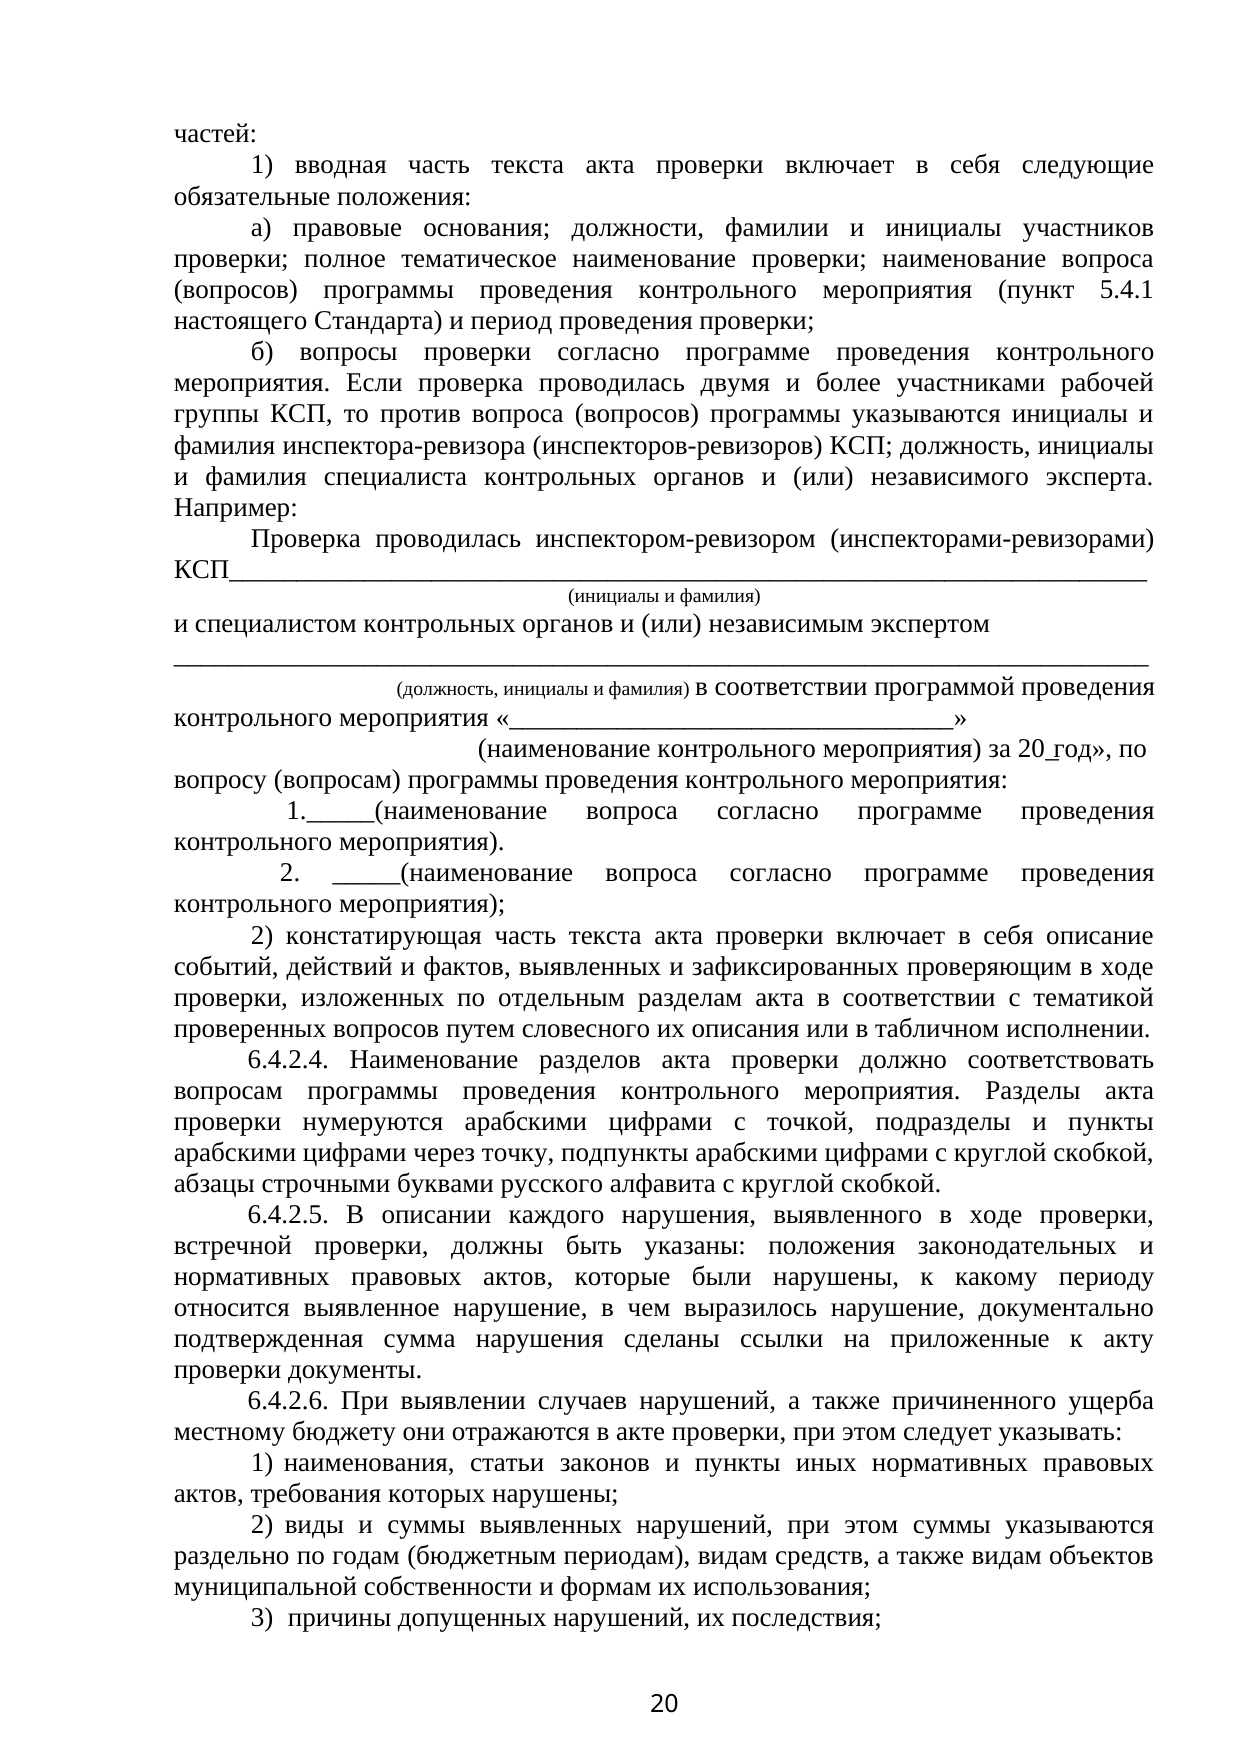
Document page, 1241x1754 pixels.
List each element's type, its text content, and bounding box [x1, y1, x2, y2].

text контрольного мероприятия « » [173, 701, 1155, 732]
text (наименование контрольного мероприятия) за 20 год», по [478, 732, 1155, 763]
text 6.4.2.6. При выявлении случаев нарушений, а также причиненного ущерба местному бюджету они отражаются в акте проверки, при этом следует указывать: [173, 1385, 1155, 1447]
text 6.4.2.5. В описании каждого нарушения, выявленного в ходе проверки, встречной проверки, должны быть указаны: положения законодательных и нормативных правовых актов, которые были нарушены, к какому периоду относится выявленное нарушение, в чем выразилось нарушение, документально подтвержденная сумма нарушения сделаны ссылки на приложенные к акту проверки документы. [173, 1198, 1155, 1385]
list причины допущенных нарушений, их последствия; [173, 1602, 1155, 1633]
text Проверка проводилась инспектором-ревизором (инспекторами-ревизорами) КСП [173, 522, 1155, 584]
text 6.4.2.4. Наименование разделов акта проверки должно соответствовать вопросам программы проведения контрольного мероприятия. Разделы акта проверки нумеруются арабскими цифрами с точкой, подразделы и пункты арабскими цифрами через точку, подпункты арабскими цифрами с круглой скобкой, абзацы строчными буквами русского алфавита с круглой скобкой. [173, 1043, 1155, 1198]
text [173, 118, 1155, 149]
text ________________________________________________________________________ [173, 638, 1155, 669]
text и специалистом контрольных органов и (или) независимым экспертом [173, 607, 1155, 638]
text 2) констатирующая часть текста акта проверки включает в себя описание событий, действий и фактов, выявленных и зафиксированных проверяющим в ходе проверки, изложенных по отдельным разделам акта в соответствии с тематикой проверенных вопросов путем словесного их описания или в табличном исполнении. [173, 919, 1155, 1043]
text а) правовые основания; должности, фамилии и инициалы участников проверки; полное тематическое наименование проверки; наименование вопроса (вопросов) программы проведения контрольного мероприятия (пункт 5.4.1 настоящего Стандарта) и период проведения проверки; [173, 211, 1155, 335]
text 1) вводная часть текста акта проверки включает в себя следующие обязательные положения: [173, 149, 1155, 211]
text (инициалы и фамилия) [173, 584, 1155, 607]
list виды и суммы выявленных нарушений, при этом суммы указываются раздельно по годам (бюджетным периодам), видам средств, а также видам объектов муниципальной собственности и формам их использования; [173, 1509, 1155, 1602]
text (должность, инициалы и фамилия) в соответствии программой проведения [173, 669, 1155, 701]
text б) вопросы проверки согласно программе проведения контрольного мероприятия. Если проверка проводилась двумя и более участниками рабочей группы КСП, то против вопроса (вопросов) программы указываются инициалы и фамилия инспектора-ревизора (инспекторов-ревизоров) КСП; должность, инициалы и фамилия специалиста контрольных органов и (или) независимого эксперта. Например: [173, 335, 1155, 522]
text 1._____(наименование вопроса согласно программе проведения контрольного мероприятия). [173, 794, 1155, 856]
text вопросу (вопросам) программы проведения контрольного мероприятия: [173, 763, 1155, 794]
text 2. _____(наименование вопроса согласно программе проведения контрольного мероприятия); [173, 856, 1155, 919]
list наименования, статьи законов и пункты иных нормативных правовых актов, требования которых нарушены; [173, 1447, 1155, 1509]
